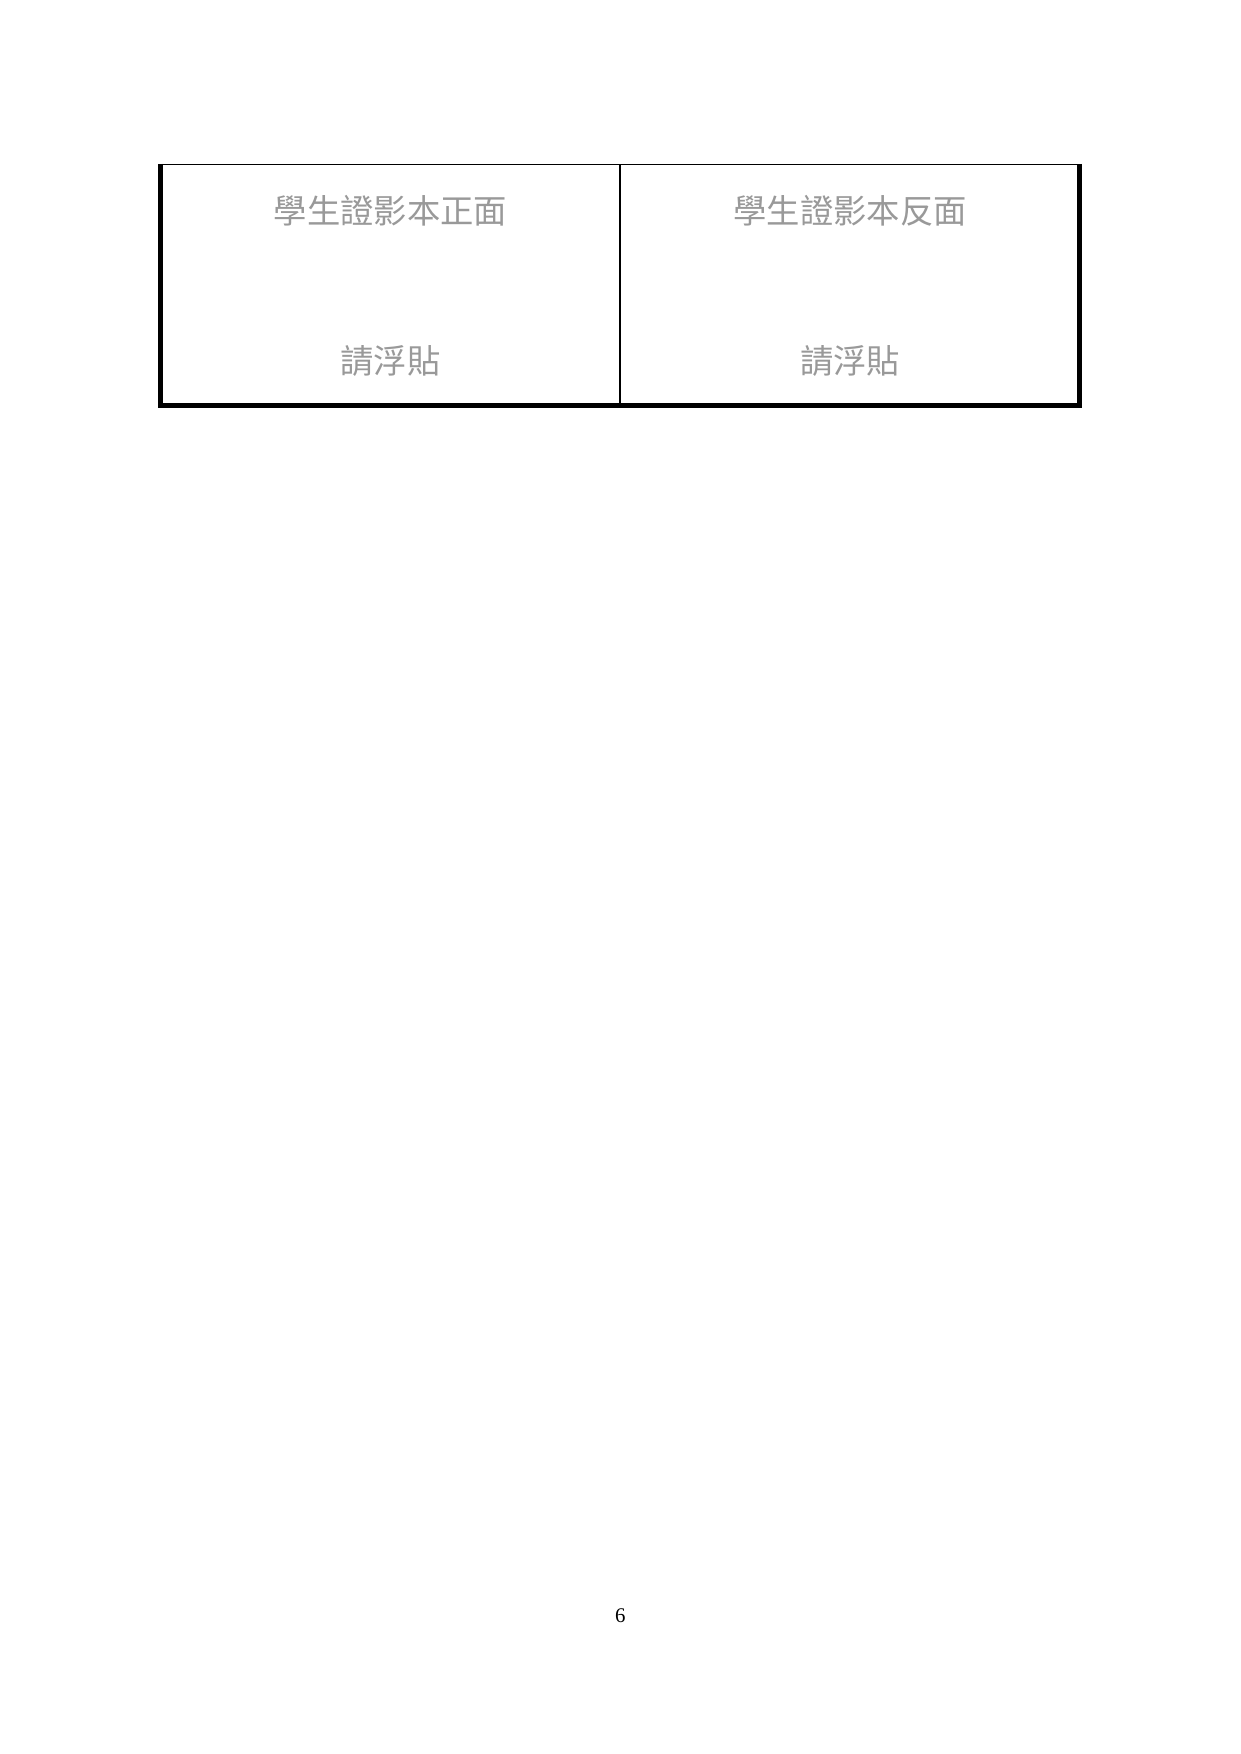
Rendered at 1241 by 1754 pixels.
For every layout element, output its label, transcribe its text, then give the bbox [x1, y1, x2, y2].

table_cell 學生證影本正面 請浮貼 [163, 165, 619, 403]
table_cell 學生證影本反面 請浮貼 [621, 165, 1077, 403]
